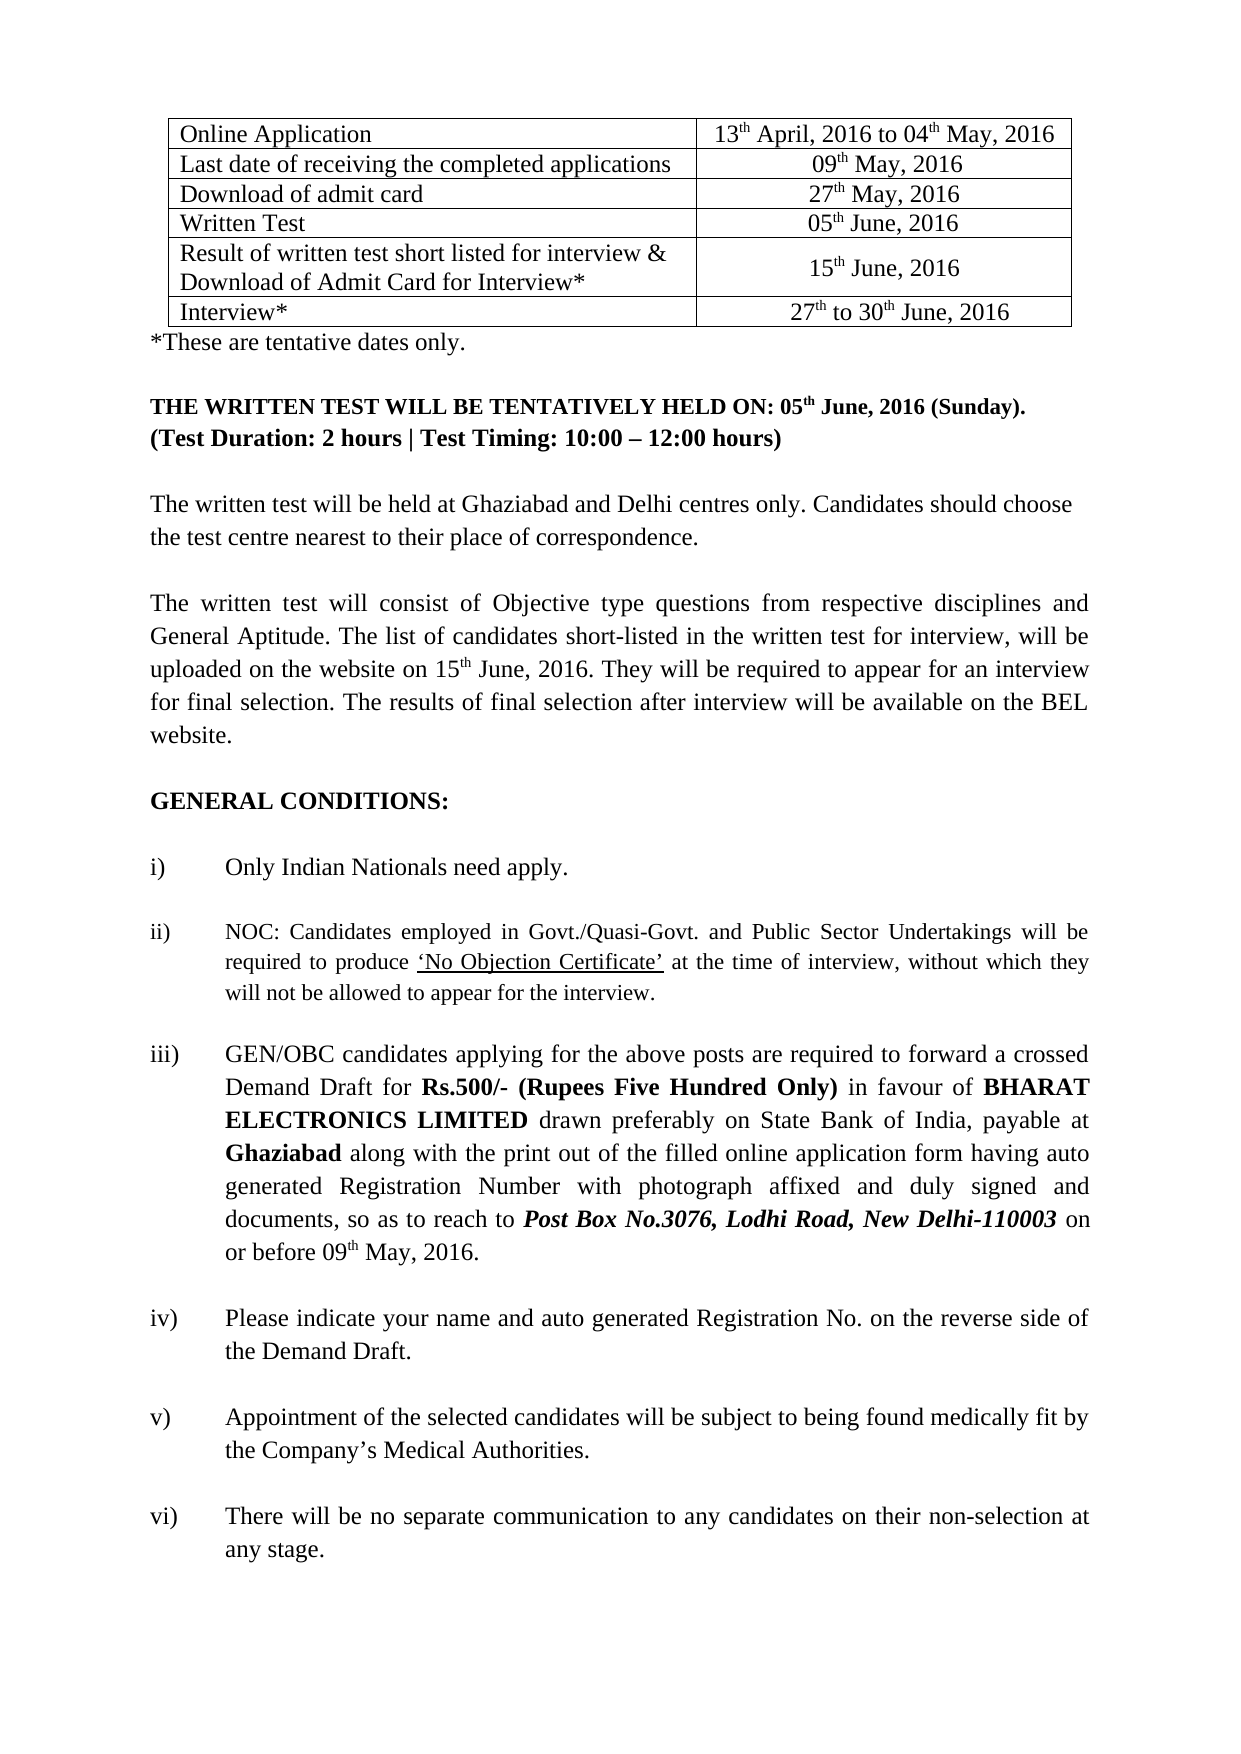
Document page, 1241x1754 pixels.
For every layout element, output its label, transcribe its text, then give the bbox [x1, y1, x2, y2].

text The written test will be held at Ghaziabad and Delhi centres only. Candidates should choose the test centre nearest to their place of correspondence. [150, 489, 1090, 551]
table_cell 05th June, 2016 [697, 209, 1071, 237]
table_cell 15th June, 2016 [697, 238, 1071, 296]
list Only Indian Nationals need apply. [150, 852, 1090, 881]
text GENERAL CONDITIONS: [150, 786, 1090, 815]
list Appointment of the selected candidates will be subject to being found medically fit by the Company’s Medical Authorities. [150, 1402, 1090, 1464]
table_cell Result of written test short listed for interview & Download of Admit Card for Interview* [169, 238, 696, 296]
list GEN/OBC candidates applying for the above posts are required to forward a crossed Demand Draft for Rs.500/- (Rupees Five Hundred Only) in favour of BHARAT ELECTRONICS LIMITED drawn preferably on State Bank of India, payable at Ghaziabad along with the print out of the filled online application form having auto generated Registration Number with photograph affixed and duly signed and documents, so as to reach to Post Box No.3076, Lodhi Road, New Delhi-110003 on or before 09th May, 2016. [150, 1039, 1090, 1266]
table_cell 27th May, 2016 [697, 179, 1071, 207]
text THE WRITTEN TEST WILL BE TENTATIVELY HELD ON: 05th June, 2016 (Sunday). [150, 393, 1090, 419]
text (Test Duration: 2 hours | Test Timing: 10:00 – 12:00 hours) [150, 423, 1090, 452]
list There will be no separate communication to any candidates on their non-selection at any stage. [150, 1501, 1090, 1563]
table_cell Online Application [169, 119, 696, 148]
text The written test will consist of Objective type questions from respective disciplines and General Aptitude. The list of candidates short-listed in the written test for interview, will be uploaded on the website on 15th June, 2016. They will be required to appear for an interview for final selection. The results of final selection after interview will be available on the BEL website. [150, 588, 1090, 749]
table_cell 27th to 30th June, 2016 [697, 297, 1071, 326]
table_cell Last date of receiving the completed applications [169, 149, 696, 178]
table_cell Written Test [169, 209, 696, 237]
table_cell 09th May, 2016 [697, 149, 1071, 178]
table_cell 13th April, 2016 to 04th May, 2016 [697, 119, 1071, 148]
list NOC: Candidates employed in Govt./Quasi-Govt. and Public Sector Undertakings will be required to produce ‘No Objection Certificate’ at the time of interview, without which they will not be allowed to appear for the interview. [150, 918, 1090, 1005]
text *These are tentative dates only. [150, 327, 1090, 355]
table_cell Download of admit card [169, 179, 696, 207]
table_cell Interview* [169, 297, 696, 326]
list Please indicate your name and auto generated Registration No. on the reverse side of the Demand Draft. [150, 1303, 1090, 1365]
